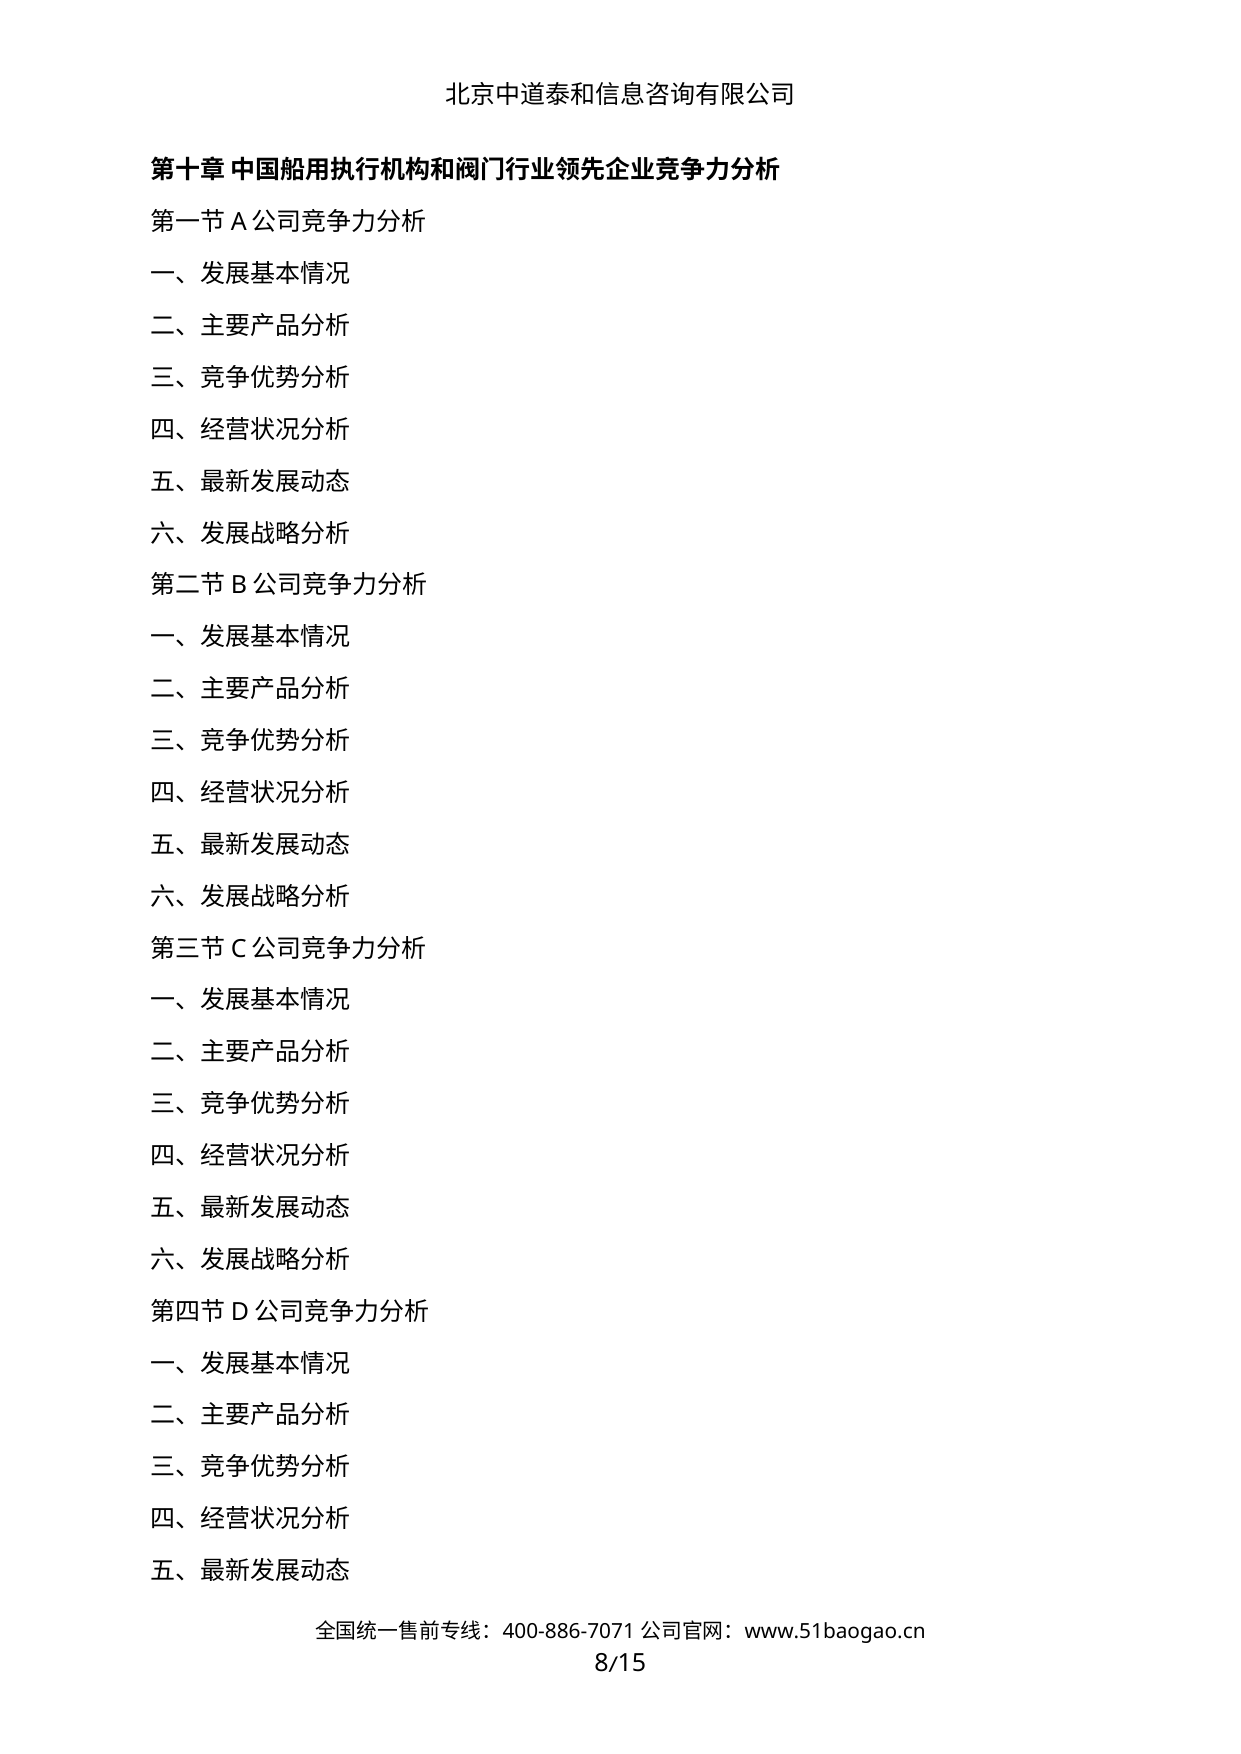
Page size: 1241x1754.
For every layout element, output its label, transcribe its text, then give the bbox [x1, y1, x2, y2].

text 五、最新发展动态 [150, 461, 1090, 497]
text 第四节 D公司竞争力分析 [150, 1291, 1090, 1327]
text 三、竞争优势分析 [150, 357, 1090, 394]
text 四、经营状况分析 [150, 772, 1090, 809]
text 三、竞争优势分析 [150, 721, 1090, 757]
text 第三节 C公司竞争力分析 [150, 928, 1090, 964]
text 第二节 B公司竞争力分析 [150, 565, 1090, 601]
text 二、主要产品分析 [150, 1395, 1090, 1431]
text 三、竞争优势分析 [150, 1447, 1090, 1483]
text 一、发展基本情况 [150, 617, 1090, 653]
text 五、最新发展动态 [150, 1551, 1090, 1587]
text 五、最新发展动态 [150, 824, 1090, 861]
text 二、主要产品分析 [150, 1032, 1090, 1068]
text 第十章 中国船用执行机构和阀门行业领先企业竞争力分析 [150, 150, 1090, 186]
text 一、发展基本情况 [150, 980, 1090, 1016]
text 五、最新发展动态 [150, 1187, 1090, 1224]
text 一、发展基本情况 [150, 1343, 1090, 1379]
text 第一节 A公司竞争力分析 [150, 202, 1090, 238]
text 六、发展战略分析 [150, 513, 1090, 549]
text 三、竞争优势分析 [150, 1084, 1090, 1120]
text 二、主要产品分析 [150, 669, 1090, 705]
text 六、发展战略分析 [150, 876, 1090, 912]
text 四、经营状况分析 [150, 1136, 1090, 1172]
text 四、经营状况分析 [150, 409, 1090, 446]
text 六、发展战略分析 [150, 1239, 1090, 1276]
text 四、经营状况分析 [150, 1499, 1090, 1535]
text 二、主要产品分析 [150, 306, 1090, 342]
text 一、发展基本情况 [150, 254, 1090, 290]
